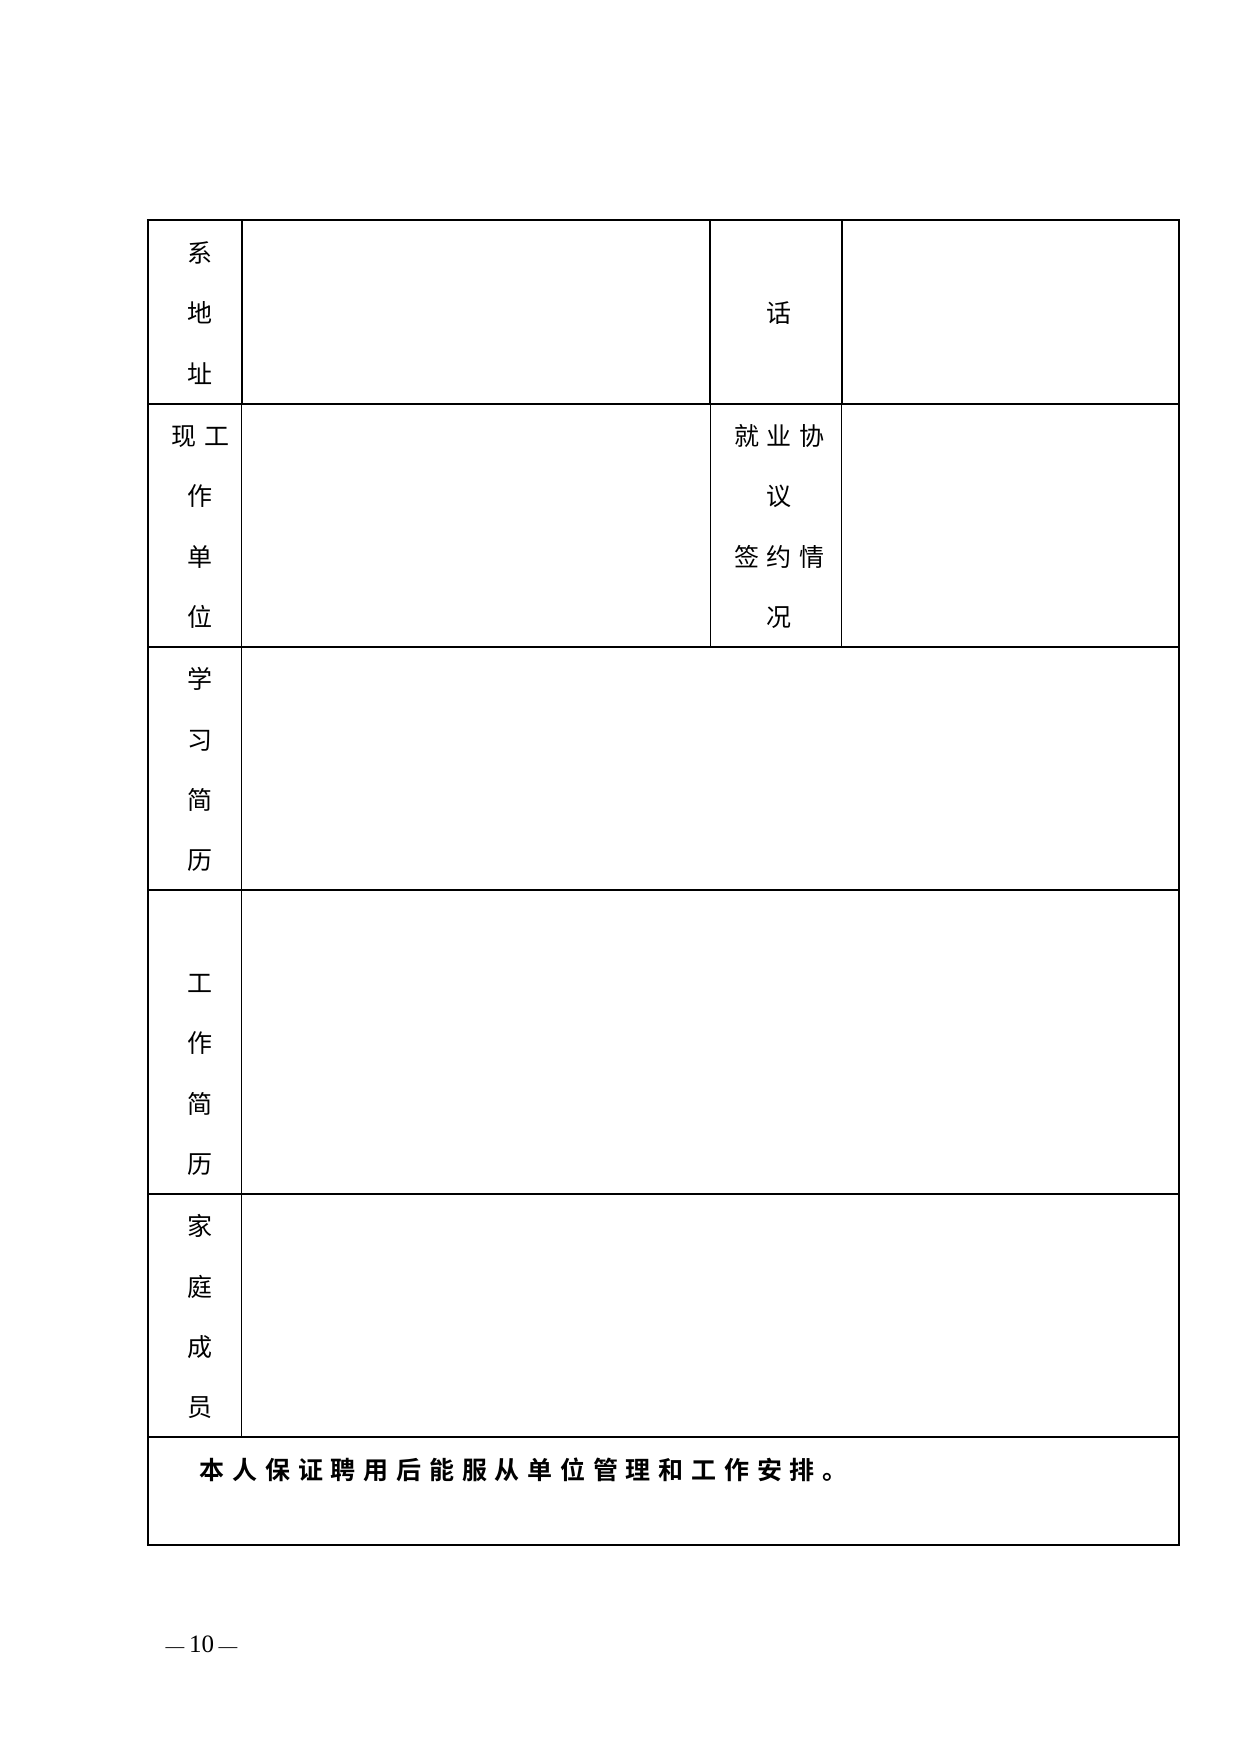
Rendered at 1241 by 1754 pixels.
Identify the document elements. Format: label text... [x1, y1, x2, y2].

table_cell 学 习 简 历 [149, 648, 241, 889]
table_cell [242, 891, 1178, 1193]
table_cell [243, 221, 709, 402]
table_cell 联 系 地 址 [149, 221, 241, 402]
table_cell [843, 221, 1178, 402]
table_cell [242, 648, 1178, 889]
table_cell 现工作 单 位 [149, 405, 241, 646]
table_cell 工 作 简 历 [149, 891, 241, 1193]
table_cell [149, 1438, 1178, 1544]
table_cell [842, 405, 1178, 646]
table_cell [242, 1195, 1178, 1436]
table_cell 家 庭 成 员 [149, 1195, 241, 1436]
table_cell 就业协议 签约情况 [711, 405, 841, 646]
table_cell [242, 405, 710, 646]
table_cell 移动电话 [711, 221, 841, 402]
